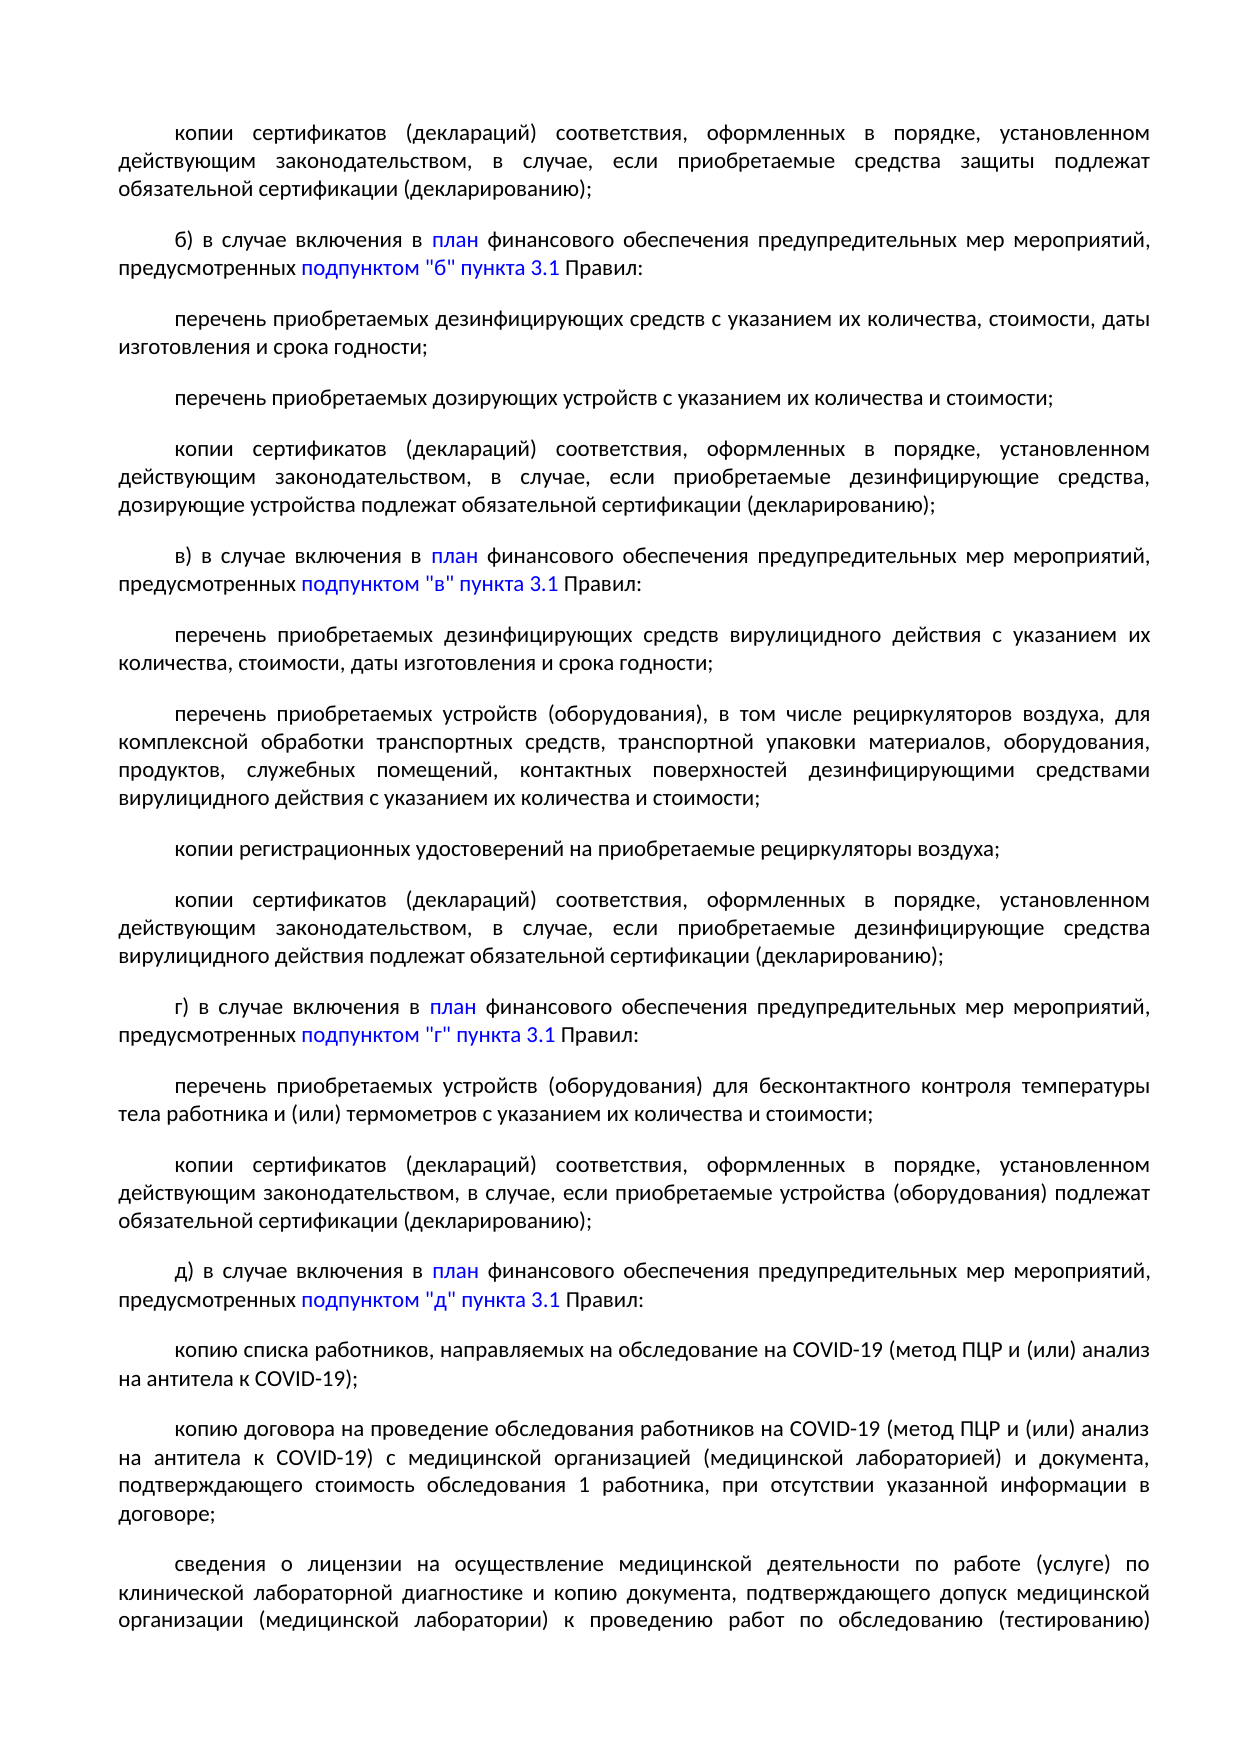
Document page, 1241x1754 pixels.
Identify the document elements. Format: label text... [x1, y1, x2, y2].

text копии сертификатов (деклараций) соответствия, оформленных в порядке, установленном действующим законодательством, в случае, если приобретаемые средства защиты подлежат обязательной сертификации (декларированию); [118, 118, 1152, 202]
text копии сертификатов (деклараций) соответствия, оформленных в порядке, установленном действующим законодательством, в случае, если приобретаемые устройства (оборудования) подлежат обязательной сертификации (декларированию); [118, 1150, 1152, 1234]
text перечень приобретаемых устройств (оборудования), в том числе рециркуляторов воздуха, для комплексной обработки транспортных средств, транспортной упаковки материалов, оборудования, продуктов, служебных помещений, контактных поверхностей дезинфицирующими средствами вирулицидного действия с указанием их количества и стоимости; [118, 699, 1152, 811]
text копии регистрационных удостоверений на приобретаемые рециркуляторы воздуха; [118, 834, 1152, 862]
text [118, 1549, 1152, 1634]
text д) в случае включения в план финансового обеспечения предупредительных мер мероприятий, предусмотренных подпунктом "д" пункта 3.1 Правил: [118, 1257, 1152, 1313]
text б) в случае включения в план финансового обеспечения предупредительных мер мероприятий, предусмотренных подпунктом "б" пункта 3.1 Правил: [118, 225, 1152, 281]
text перечень приобретаемых дезинфицирующих средств с указанием их количества, стоимости, даты изготовления и срока годности; [118, 304, 1152, 360]
text перечень приобретаемых дозирующих устройств с указанием их количества и стоимости; [118, 383, 1152, 411]
text копии сертификатов (деклараций) соответствия, оформленных в порядке, установленном действующим законодательством, в случае, если приобретаемые дезинфицирующие средства вирулицидного действия подлежат обязательной сертификации (декларированию); [118, 885, 1152, 969]
text копию списка работников, направляемых на обследование на COVID-19 (метод ПЦР и (или) анализ на антитела к COVID-19); [118, 1336, 1152, 1392]
text перечень приобретаемых дезинфицирующих средств вирулицидного действия с указанием их количества, стоимости, даты изготовления и срока годности; [118, 620, 1152, 676]
text копии сертификатов (деклараций) соответствия, оформленных в порядке, установленном действующим законодательством, в случае, если приобретаемые дезинфицирующие средства, дозирующие устройства подлежат обязательной сертификации (декларированию); [118, 434, 1152, 518]
text г) в случае включения в план финансового обеспечения предупредительных мер мероприятий, предусмотренных подпунктом "г" пункта 3.1 Правил: [118, 992, 1152, 1048]
text в) в случае включения в план финансового обеспечения предупредительных мер мероприятий, предусмотренных подпунктом "в" пункта 3.1 Правил: [118, 541, 1152, 597]
text перечень приобретаемых устройств (оборудования) для бесконтактного контроля температуры тела работника и (или) термометров с указанием их количества и стоимости; [118, 1071, 1152, 1127]
text копию договора на проведение обследования работников на COVID-19 (метод ПЦР и (или) анализ на антитела к COVID-19) с медицинской организацией (медицинской лабораторией) и документа, подтверждающего стоимость обследования 1 работника, при отсутствии указанной информации в договоре; [118, 1414, 1152, 1527]
